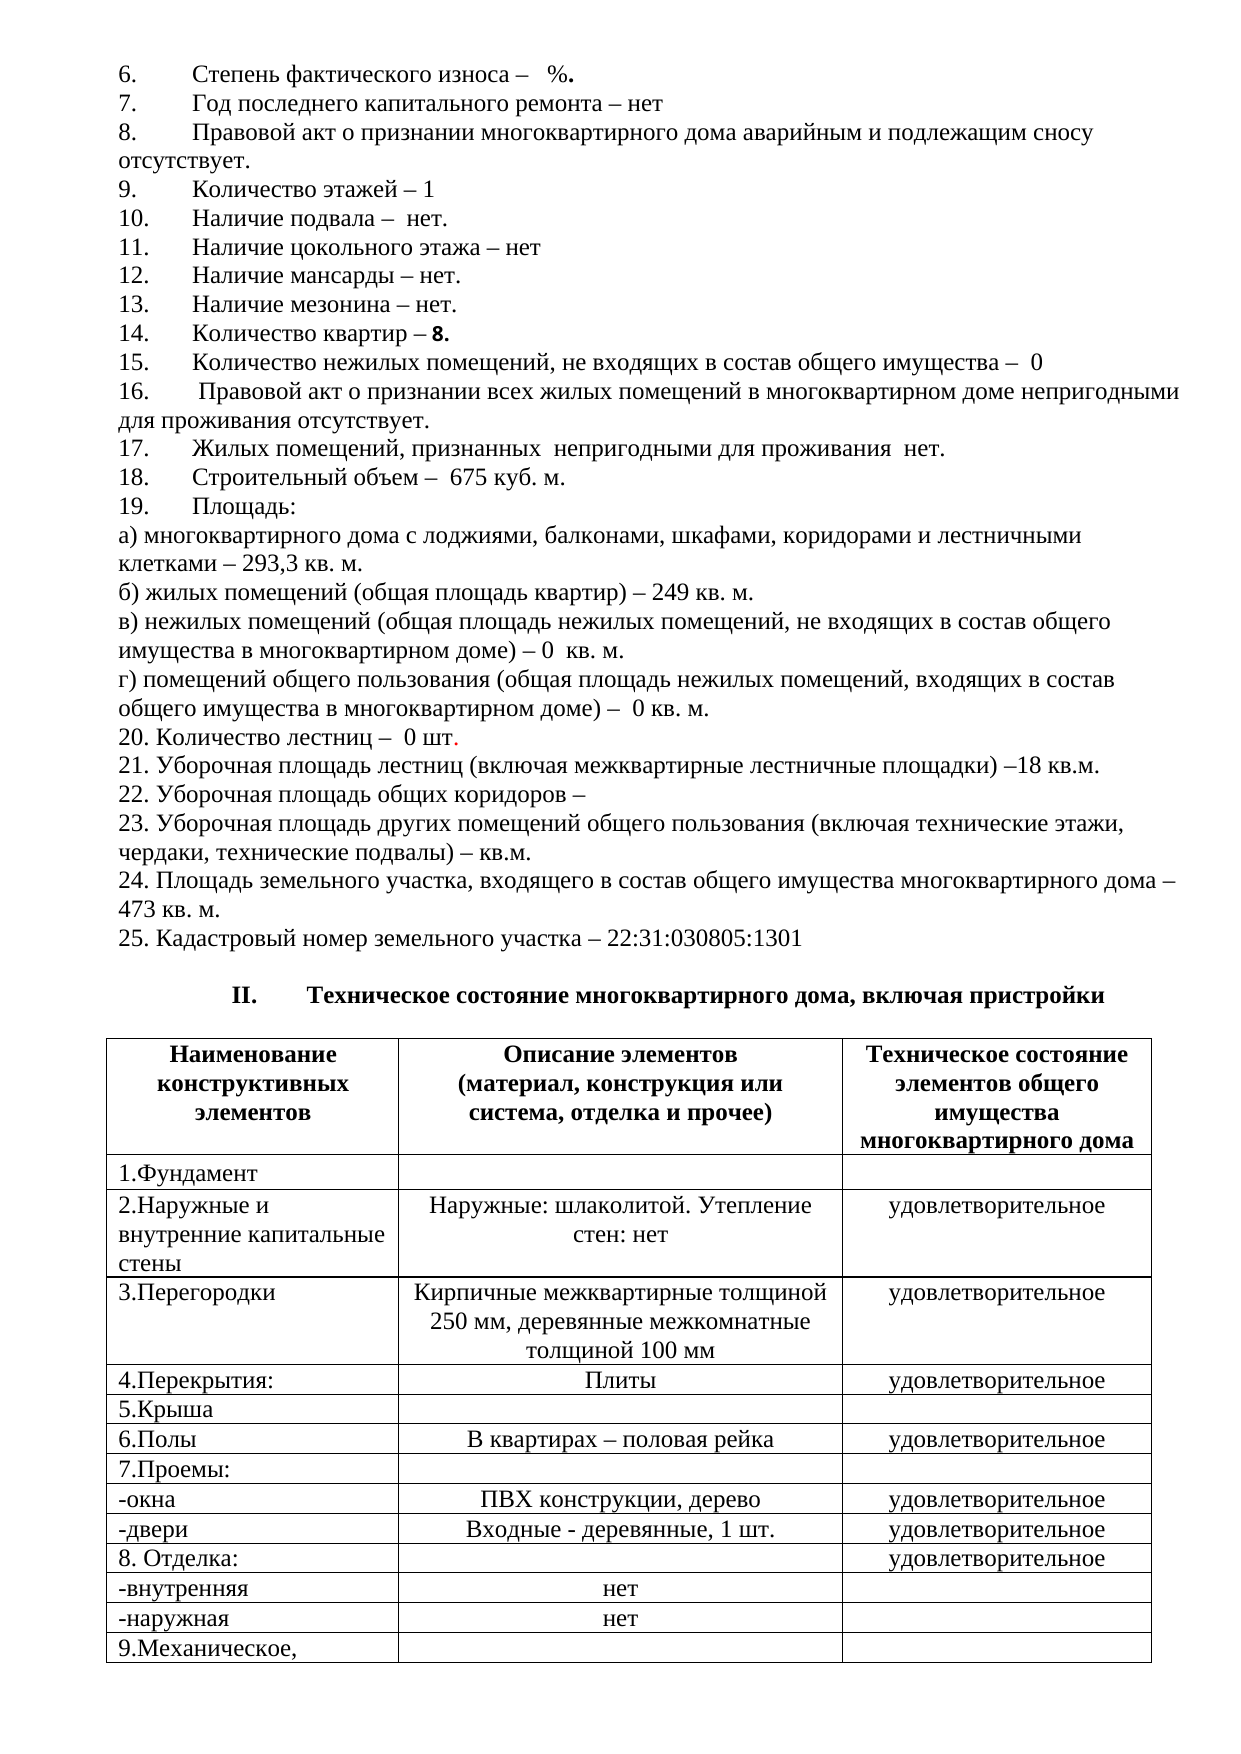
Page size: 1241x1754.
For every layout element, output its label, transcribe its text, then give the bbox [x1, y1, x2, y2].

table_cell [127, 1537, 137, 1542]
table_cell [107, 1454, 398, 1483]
text в) нежилых помещений (общая площадь нежилых помещений, не входящих в состав общего имущества в многоквартирном доме) – 0 кв. м. [118, 606, 1181, 664]
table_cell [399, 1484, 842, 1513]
list Год последнего капитального ремонта – нет [118, 88, 1181, 117]
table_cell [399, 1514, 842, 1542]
text а) многоквартирного дома с лоджиями, балконами, шкафами, коридорами и лестничными клетками – 293,3 кв. м. [118, 520, 1181, 577]
list Наличие мезонина – нет. [118, 289, 1181, 318]
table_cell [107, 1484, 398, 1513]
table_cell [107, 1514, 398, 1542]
list Наличие цокольного этажа – нет [118, 232, 1181, 260]
list Техническое состояние многоквартирного дома, включая пристройки [156, 981, 1181, 1009]
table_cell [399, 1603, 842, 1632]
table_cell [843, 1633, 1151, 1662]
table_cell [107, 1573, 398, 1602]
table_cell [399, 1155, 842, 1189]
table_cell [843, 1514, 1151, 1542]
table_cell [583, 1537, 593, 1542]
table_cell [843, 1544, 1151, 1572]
list Количество нежилых помещений, не входящих в состав общего имущества – 0 [118, 347, 1181, 376]
text 22. Уборочная площадь общих коридоров – [118, 779, 1181, 808]
list Строительный объем – 675 куб. м. [118, 462, 1181, 491]
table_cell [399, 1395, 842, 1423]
list Площадь: [118, 491, 1181, 520]
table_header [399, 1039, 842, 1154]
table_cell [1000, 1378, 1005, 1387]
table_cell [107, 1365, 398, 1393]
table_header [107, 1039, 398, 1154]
list Жилых помещений, признанных непригодными для проживания нет. [118, 433, 1181, 462]
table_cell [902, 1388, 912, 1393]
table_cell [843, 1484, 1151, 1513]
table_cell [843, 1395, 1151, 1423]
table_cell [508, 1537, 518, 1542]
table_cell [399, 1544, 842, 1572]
text 25. Кадастровый номер земельного участка – 22:31:030805:1301 [118, 923, 1181, 952]
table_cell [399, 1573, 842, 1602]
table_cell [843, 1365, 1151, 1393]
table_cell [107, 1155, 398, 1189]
list Наличие мансарды – нет. [118, 260, 1181, 289]
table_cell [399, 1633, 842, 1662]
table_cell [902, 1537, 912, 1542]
text б) жилых помещений (общая площадь квартир) – 249 кв. м. [118, 577, 1181, 606]
text г) помещений общего пользования (общая площадь нежилых помещений, входящих в состав общего имущества в многоквартирном доме) – 0 кв. м. [118, 664, 1181, 722]
text 21. Уборочная площадь лестниц (включая межквартирные лестничные площадки) –18 кв.м. [118, 751, 1181, 779]
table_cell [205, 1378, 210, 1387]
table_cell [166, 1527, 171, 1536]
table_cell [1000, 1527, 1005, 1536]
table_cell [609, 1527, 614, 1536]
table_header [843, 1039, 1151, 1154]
list Наличие подвала – нет. [118, 203, 1181, 232]
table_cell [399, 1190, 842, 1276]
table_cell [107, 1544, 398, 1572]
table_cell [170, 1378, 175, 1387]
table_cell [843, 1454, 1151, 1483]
list Количество квартир – 8. [118, 318, 1181, 347]
list Степень фактического износа – %. [118, 59, 1181, 88]
list Правовой акт о признании всех жилых помещений в многоквартирном доме непригодными для проживания отсутствует. [118, 376, 1181, 433]
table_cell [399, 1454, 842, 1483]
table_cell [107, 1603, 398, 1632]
text 20. Количество лестниц – 0 шт. [118, 722, 1181, 751]
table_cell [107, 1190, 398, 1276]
list Количество этажей – 1 [118, 174, 1181, 203]
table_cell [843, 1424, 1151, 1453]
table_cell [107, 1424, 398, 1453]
list Правовой акт о признании многоквартирного дома аварийным и подлежащим сносу отсутствует. [118, 117, 1181, 174]
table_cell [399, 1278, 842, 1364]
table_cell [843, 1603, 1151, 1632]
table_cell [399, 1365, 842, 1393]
text 24. Площадь земельного участка, входящего в состав общего имущества многоквартирного дома – 473 кв. м. [118, 866, 1181, 923]
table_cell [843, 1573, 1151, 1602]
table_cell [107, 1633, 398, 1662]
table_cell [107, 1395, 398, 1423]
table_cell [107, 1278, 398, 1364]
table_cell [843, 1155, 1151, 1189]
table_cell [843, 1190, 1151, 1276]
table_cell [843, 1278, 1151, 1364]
text 23. Уборочная площадь других помещений общего пользования (включая технические этажи, чердаки, технические подвалы) – кв.м. [118, 808, 1181, 866]
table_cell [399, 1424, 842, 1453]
